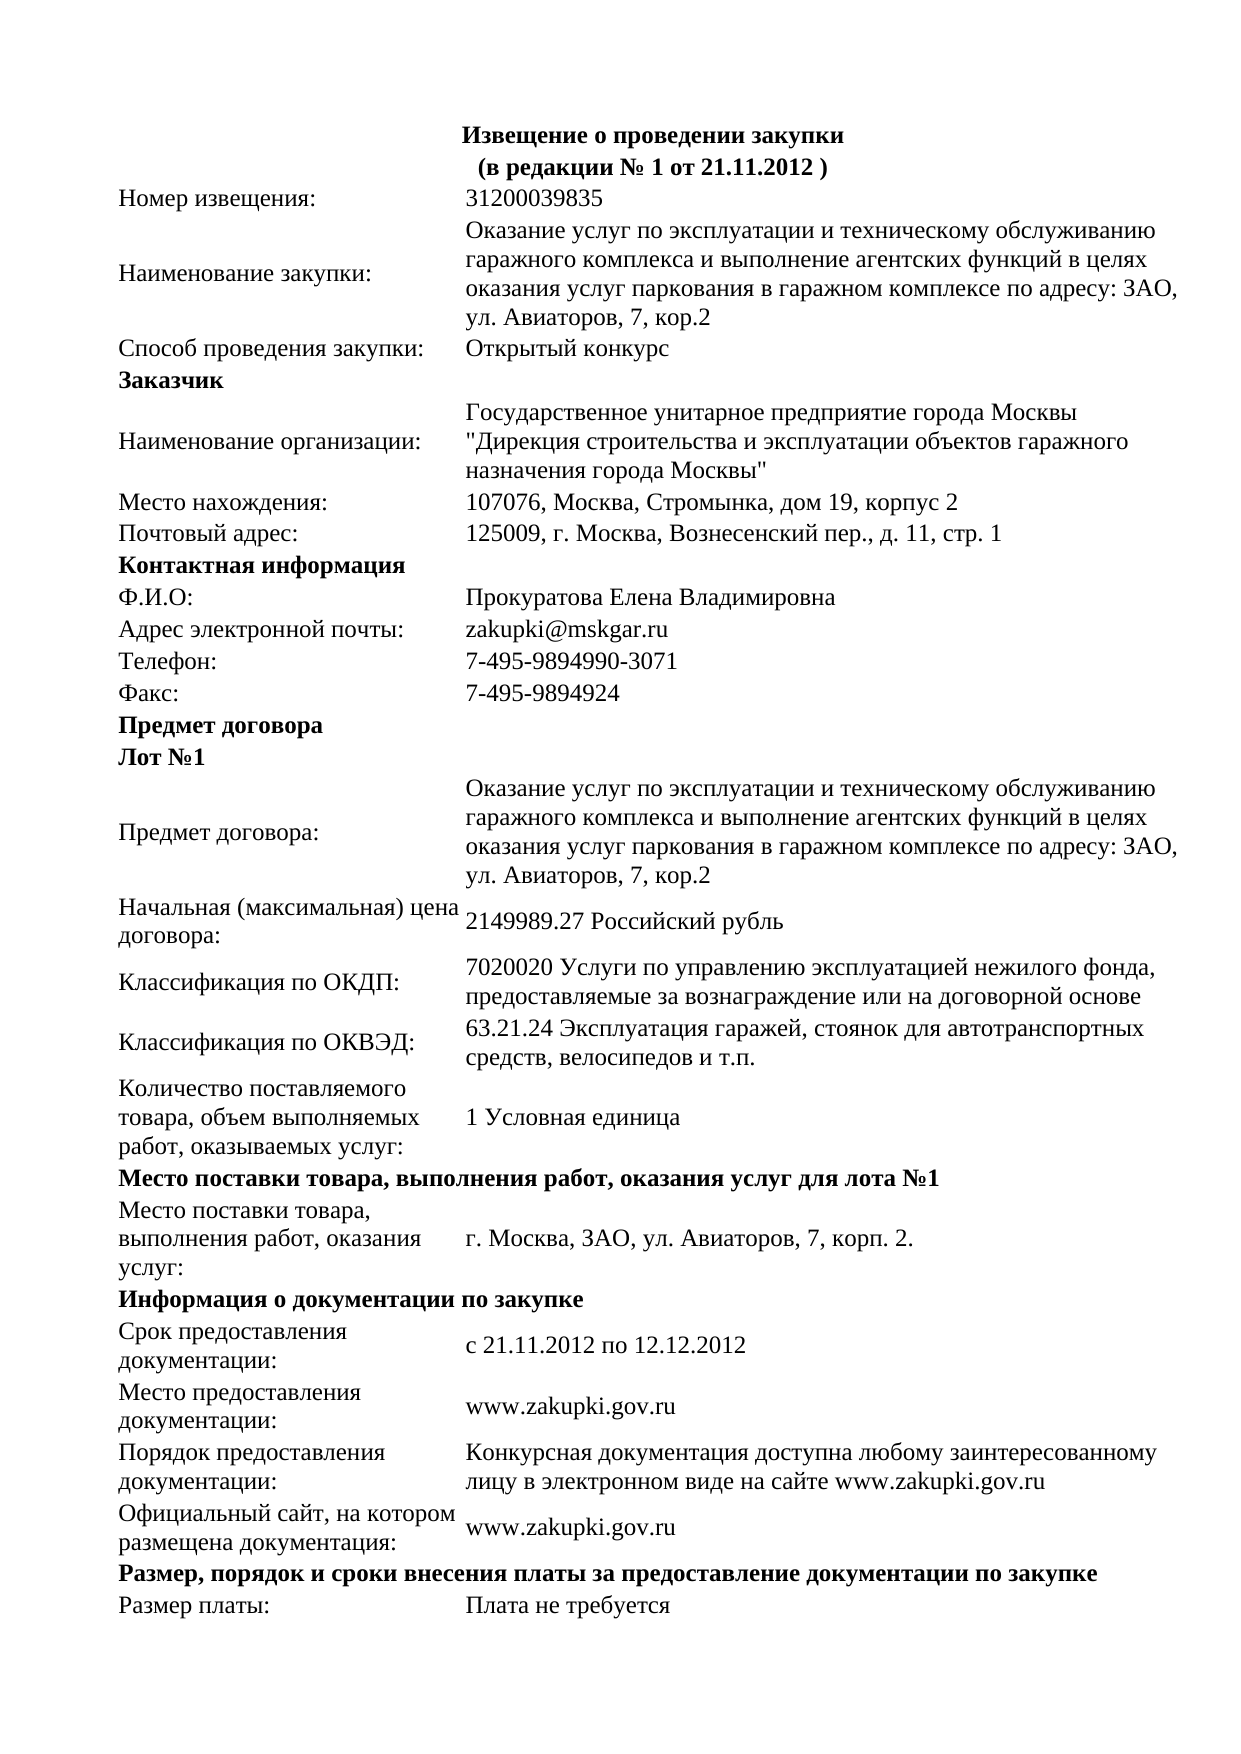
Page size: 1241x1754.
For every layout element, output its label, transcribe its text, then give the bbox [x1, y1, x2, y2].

table_cell г. Москва, ЗАО, ул. Авиаторов, 7, корп. 2. [464, 1193, 1189, 1282]
table_cell 2149989.27 Российский рубль [464, 890, 1189, 951]
table_cell 63.21.24 Эксплуатация гаражей, стоянок для автотранспортных средств, велосипедов и т.п. [464, 1011, 1189, 1072]
table_cell Классификация по ОКДП: [117, 951, 464, 1011]
table_cell Телефон: [117, 644, 464, 676]
table_cell Лот №1 [117, 740, 1189, 772]
table_cell Наименование закупки: [117, 214, 464, 332]
table_cell (в редакции № 1 от 21.11.2012 ) [117, 150, 1189, 182]
table_cell Размер платы: [117, 1589, 464, 1621]
table_cell Наименование организации: [117, 396, 464, 485]
table_cell 125009, г. Москва, Вознесенский пер., д. 11, стр. 1 [464, 517, 1189, 549]
table_cell Почтовый адрес: [117, 517, 464, 549]
table_cell Порядок предоставления документации: [117, 1436, 464, 1496]
table_cell Начальная (максимальная) цена договора: [117, 890, 464, 951]
table_cell Срок предоставления документации: [117, 1314, 464, 1375]
table_cell Ф.И.О: [117, 581, 464, 612]
table_cell Место поставки товара, выполнения работ, оказания услуг для лота №1 [117, 1161, 1189, 1193]
table_header Извещение о проведении закупки [117, 118, 1189, 150]
table_cell Классификация по ОКВЭД: [117, 1011, 464, 1072]
table_cell Оказание услуг по эксплуатации и техническому обслуживанию гаражного комплекса и выполнение агентских функций в целях оказания услуг паркования в гаражном комплексе по адресу: ЗАО, ул. Авиаторов, 7, кор.2 [464, 772, 1189, 890]
table_cell Контактная информация [117, 549, 1189, 581]
table_cell 7-495-9894924 [464, 676, 1189, 708]
table_cell 7020020 Услуги по управлению эксплуатацией нежилого фонда, предоставляемые за вознаграждение или на договорной основе [464, 951, 1189, 1011]
table_cell Открытый конкурс [464, 332, 1189, 364]
table_cell Способ проведения закупки: [117, 332, 464, 364]
table_cell Конкурсная документация доступна любому заинтересованному лицу в электронном виде на сайте www.zakupki.gov.ru [464, 1436, 1189, 1496]
table_cell Количество поставляемого товара, объем выполняемых работ, оказываемых услуг: [117, 1072, 464, 1161]
table_cell Размер, порядок и сроки внесения платы за предоставление документации по закупке [117, 1557, 1189, 1589]
table_cell Место предоставления документации: [117, 1375, 464, 1436]
table_cell Предмет договора [117, 708, 1189, 740]
table_cell Место нахождения: [117, 485, 464, 517]
table_cell 1 Условная единица [464, 1072, 1189, 1161]
table_cell Официальный сайт, на котором размещена документация: [117, 1496, 464, 1557]
table_cell Предмет договора: [117, 772, 464, 890]
table_cell 7-495-9894990-3071 [464, 644, 1189, 676]
table_cell Информация о документации по закупке [117, 1283, 1189, 1314]
table_cell www.zakupki.gov.ru [464, 1375, 1189, 1436]
table_cell www.zakupki.gov.ru [464, 1496, 1189, 1557]
table_cell Оказание услуг по эксплуатации и техническому обслуживанию гаражного комплекса и выполнение агентских функций в целях оказания услуг паркования в гаражном комплексе по адресу: ЗАО, ул. Авиаторов, 7, кор.2 [464, 214, 1189, 332]
table_cell 31200039835 [464, 182, 1189, 214]
table_cell 107076, Москва, Стромынка, дом 19, корпус 2 [464, 485, 1189, 517]
table_cell Номер извещения: [117, 182, 464, 214]
table_cell Прокуратова Елена Владимировна [464, 581, 1189, 612]
table_cell с 21.11.2012 по 12.12.2012 [464, 1314, 1189, 1375]
table_cell zakupki@mskgar.ru [464, 613, 1189, 644]
table_cell Место поставки товара, выполнения работ, оказания услуг: [117, 1193, 464, 1282]
table_cell Государственное унитарное предприятие города Москвы "Дирекция строительства и эксплуатации объектов гаражного назначения города Москвы" [464, 396, 1189, 485]
table_cell Плата не требуется [464, 1589, 1189, 1621]
table_cell Заказчик [117, 364, 1189, 396]
table_cell Адрес электронной почты: [117, 613, 464, 644]
table_cell Факс: [117, 676, 464, 708]
